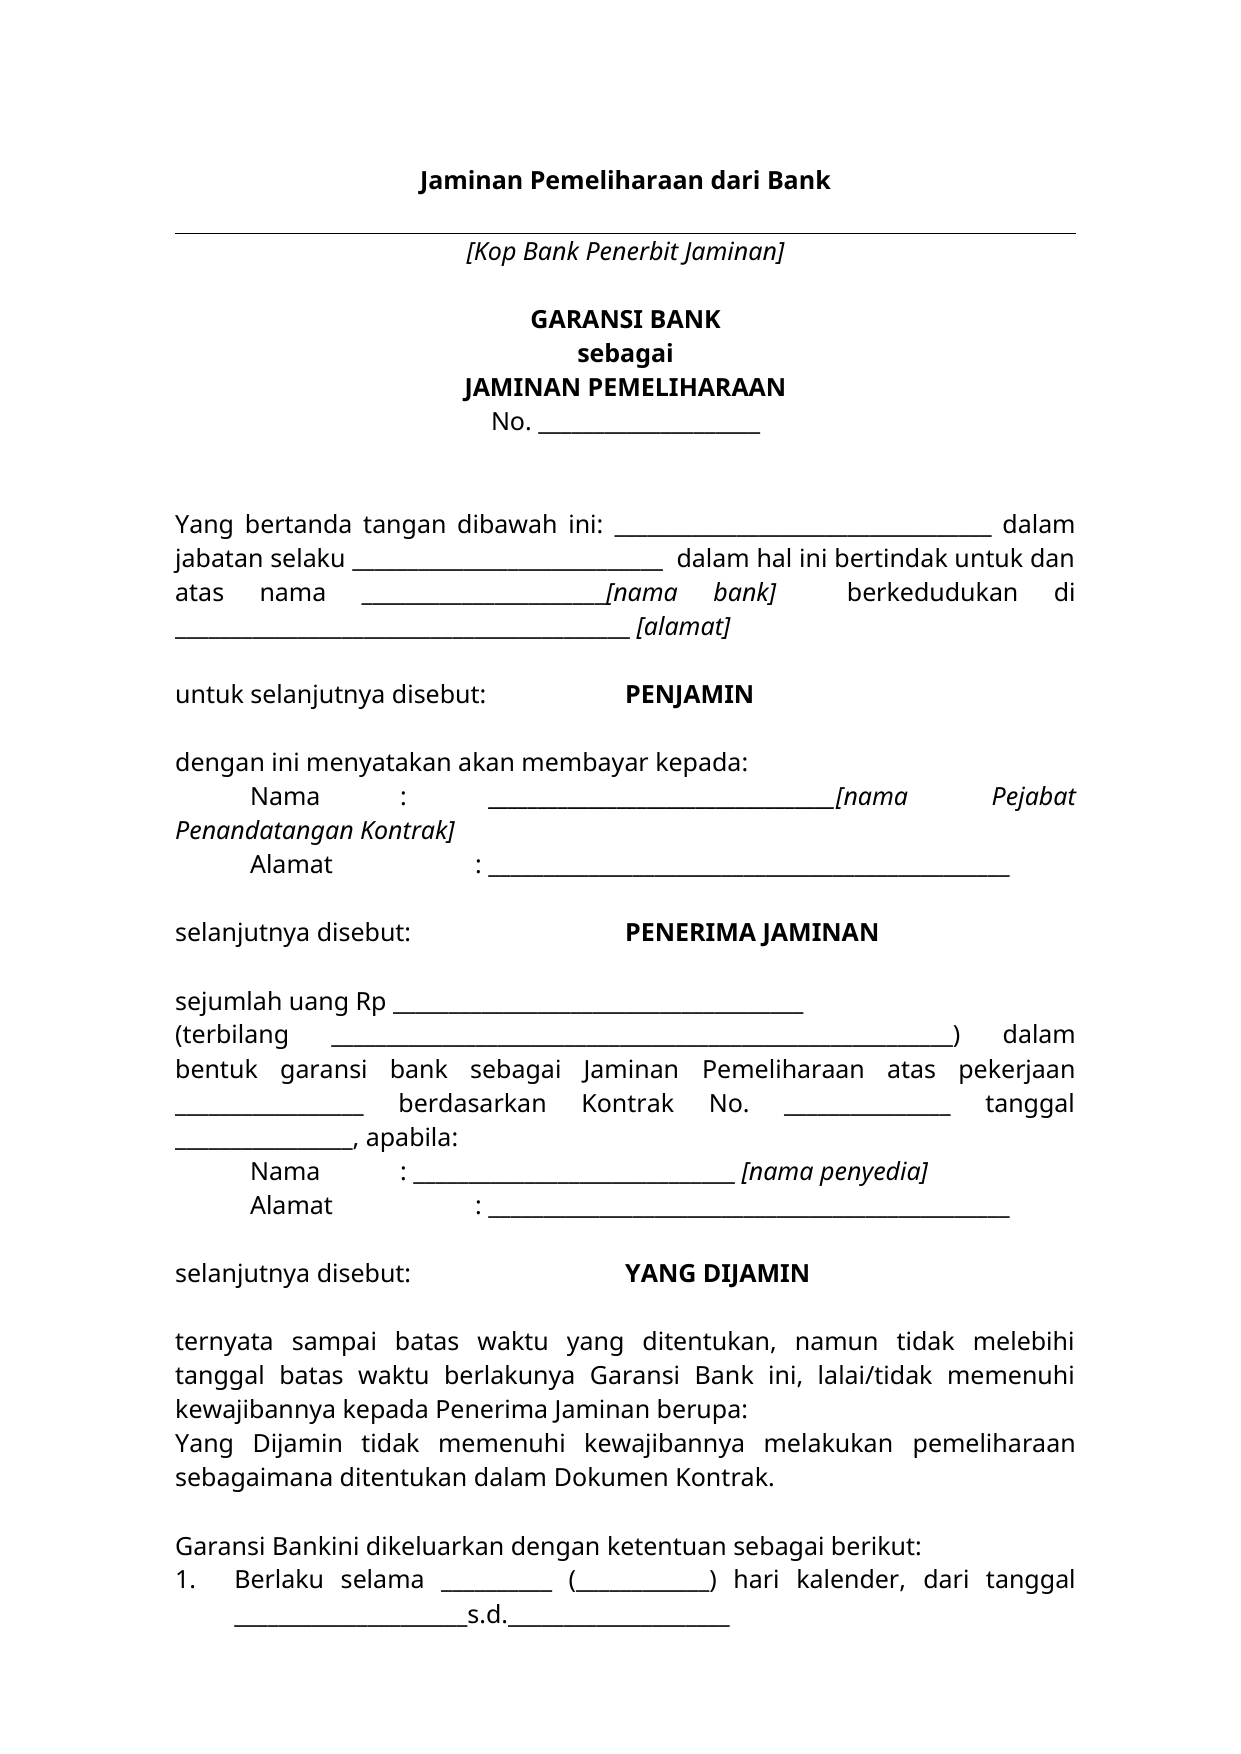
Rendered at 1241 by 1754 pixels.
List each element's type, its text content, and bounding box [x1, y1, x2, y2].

text [Kop Bank Penerbit Jaminan] [175, 234, 1076, 268]
list Yang Dijamin tidak memenuhi kewajibannya melakukan pemeliharaan sebagaimana ditentukan dalam Dokumen Kontrak. [175, 1426, 1076, 1494]
text sejumlah uang Rp _____________________________________ [175, 983, 1076, 1017]
text sebagai [175, 336, 1076, 370]
text Nama : ___________________________________[nama Pejabat Penandatangan Kontrak] [175, 779, 1076, 847]
text Yang bertanda tangan dibawah ini: __________________________________ dalam jabatan selaku ____________________________ dalam hal ini bertindak untuk dan atas nama ______________________[nama bank] berkedudukan di _________________________________________ [alamat] [175, 506, 1076, 642]
text selanjutnya disebut: YANG DIJAMIN [175, 1256, 1076, 1290]
text JAMINAN PEMELIHARAAN [175, 370, 1076, 404]
text (terbilang ________________________________________________________) dalam bentuk garansi bank sebagai Jaminan Pemeliharaan atas pekerjaan _________________ berdasarkan Kontrak No. _______________ tanggal ________________, apabila: [175, 1017, 1076, 1153]
text selanjutnya disebut: PENERIMA JAMINAN [175, 915, 1076, 949]
text untuk selanjutnya disebut: PENJAMIN [175, 677, 1076, 711]
text No. ____________________ [175, 404, 1076, 438]
text Alamat : _______________________________________________ [175, 1187, 1076, 1222]
list Berlaku selama __________ (____________) hari kalender, dari tanggal _____________________s.d.____________________ [175, 1562, 1076, 1630]
text ternyata sampai batas waktu yang ditentukan, namun tidak melebihi tanggal batas waktu berlakunya Garansi Bank ini, lalai/tidak memenuhi kewajibannya kepada Penerima Jaminan berupa: [175, 1324, 1076, 1426]
text Alamat : _______________________________________________ [175, 847, 1076, 881]
text Garansi Bankini dikeluarkan dengan ketentuan sebagai berikut: [175, 1528, 1076, 1562]
text Nama : _____________________________ [nama penyedia] [175, 1153, 1076, 1187]
subtitle Jaminan Pemeliharaan dari Bank [175, 162, 1076, 197]
text dengan ini menyatakan akan membayar kepada: [175, 745, 1076, 779]
text GARANSI BANK [175, 302, 1076, 336]
